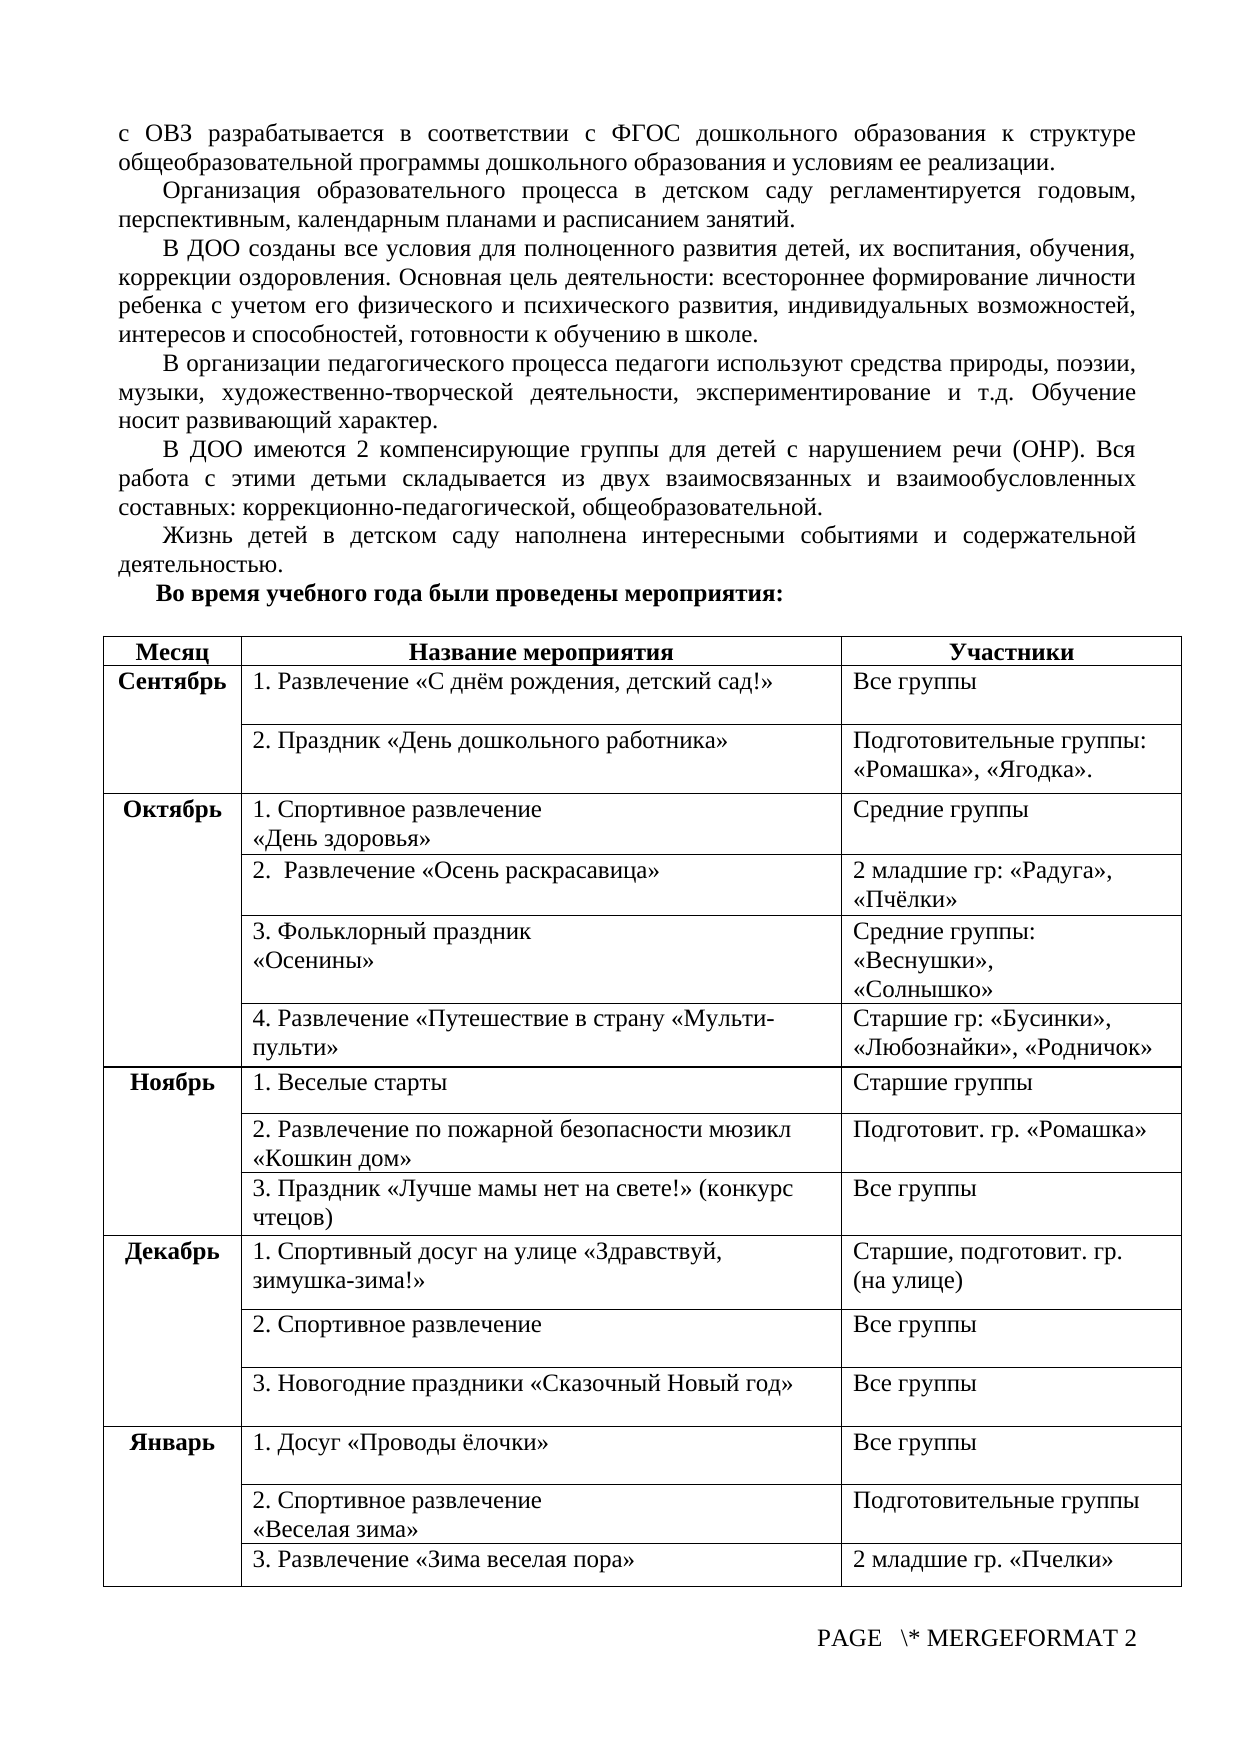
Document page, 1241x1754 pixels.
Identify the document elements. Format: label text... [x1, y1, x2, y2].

table_cell 1. Досуг «Проводы ёлочки» [242, 1427, 841, 1484]
table_header Месяц [104, 637, 241, 665]
table_cell Все группы [842, 1310, 1181, 1367]
table_cell Старшие, подготовит. гр. (на улице) [842, 1236, 1181, 1308]
table_cell Все группы [842, 1368, 1181, 1426]
table_cell Декабрь [104, 1236, 241, 1426]
table_cell 2. Праздник «День дошкольного работника» [242, 725, 841, 793]
table_cell Подготовительные группы [842, 1485, 1181, 1543]
table_cell 2 младшие гр: «Радуга», «Пчёлки» [842, 855, 1181, 915]
text Во время учебного года были проведены мероприятия: [118, 578, 1137, 607]
table_cell 1. Развлечение «С днём рождения, детский сад!» [242, 666, 841, 724]
table_cell 4. Развлечение «Путешествие в страну «Мульти-пульти» [242, 1004, 841, 1066]
table_cell Подготовит. гр. «Ромашка» [842, 1114, 1181, 1172]
text В ДОО имеются 2 компенсирующие группы для детей с нарушением речи (ОНР). Вся работа с этими детьми складывается из двух взаимосвязанных и взаимообусловленных составных: коррекционно-педагогической, общеобразовательной. [118, 434, 1137, 521]
table_cell Октябрь [104, 794, 241, 1066]
table_cell Ноябрь [104, 1068, 241, 1235]
table_cell 1. Веселые старты [242, 1068, 841, 1113]
table_cell 1. Спортивный досуг на улице «Здравствуй, зимушка-зима!» [242, 1236, 841, 1308]
text Организация образовательного процесса в детском саду регламентируется годовым, перспективным, календарным планами и расписанием занятий. [118, 176, 1137, 233]
table_cell 2. Развлечение «Осень раскрасавица» [242, 855, 841, 915]
table_cell Старшие группы [842, 1068, 1181, 1113]
table_cell Старшие гр: «Бусинки», «Любознайки», «Родничок» [842, 1004, 1181, 1066]
table_cell Подготовительные группы: «Ромашка», «Ягодка». [842, 725, 1181, 793]
text Жизнь детей в детском саду наполнена интересными событиями и содержательной деятельностью. [118, 521, 1137, 578]
table_cell 2 младшие гр. «Пчелки» [842, 1544, 1181, 1586]
table_cell 3. Фольклорный праздник «Осенины» [242, 916, 841, 1002]
table_cell Все группы [842, 1173, 1181, 1235]
table_cell Январь [104, 1427, 241, 1586]
table_cell Сентябрь [104, 666, 241, 793]
table_cell 3. Новогодние праздники «Сказочный Новый год» [242, 1368, 841, 1426]
text В ДОО созданы все условия для полноценного развития детей, их воспитания, обучения, коррекции оздоровления. Основная цель деятельности: всестороннее формирование личности ребенка с учетом его физического и психического развития, индивидуальных возможностей, интересов и способностей, готовности к обучению в школе. [118, 233, 1137, 348]
table_cell 3. Праздник «Лучше мамы нет на свете!» (конкурс чтецов) [242, 1173, 841, 1235]
table_cell 2. Спортивное развлечение [242, 1310, 841, 1367]
table_cell 2. Спортивное развлечение «Веселая зима» [242, 1485, 841, 1543]
table_header Название мероприятия [242, 637, 841, 665]
table_cell Средние группы [842, 794, 1181, 854]
table_header Участники [842, 637, 1181, 665]
text В организации педагогического процесса педагоги используют средства природы, поэзии, музыки, художественно-творческой деятельности, экспериментирование и т.д. Обучение носит развивающий характер. [118, 348, 1137, 434]
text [118, 118, 1137, 176]
table_cell 2. Развлечение по пожарной безопасности мюзикл «Кошкин дом» [242, 1114, 841, 1172]
table_cell 3. Развлечение «Зима веселая пора» [242, 1544, 841, 1586]
table_cell 1. Спортивное развлечение «День здоровья» [242, 794, 841, 854]
table_cell Средние группы: «Веснушки», «Солнышко» [842, 916, 1181, 1002]
table_cell Все группы [842, 666, 1181, 724]
table_cell Все группы [842, 1427, 1181, 1484]
